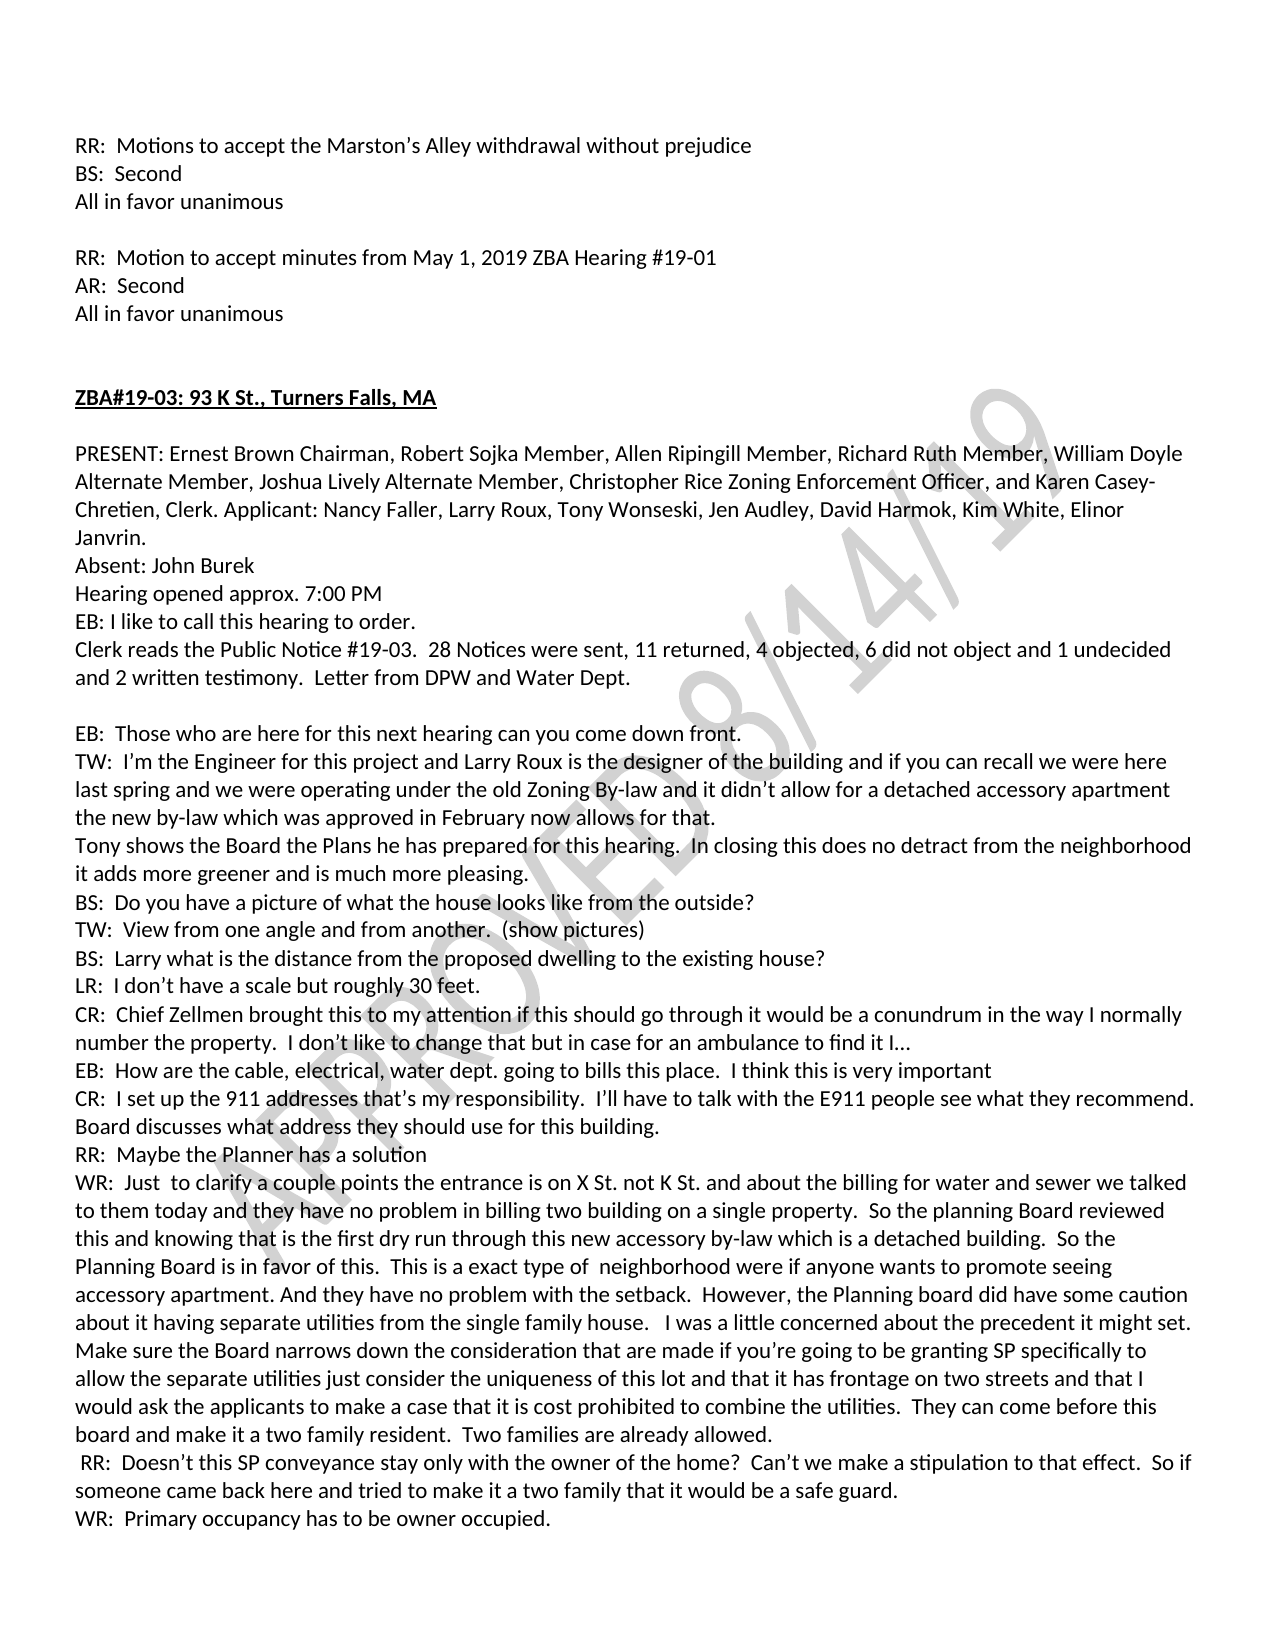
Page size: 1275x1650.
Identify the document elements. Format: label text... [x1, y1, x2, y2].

text WR: Just to clarify a couple points the entrance is on X St. not K St. and about the billing for water and sewer we talked to them today and they have no problem in billing two building on a single property. So the planning Board reviewed this and knowing that is the first dry run through this new accessory by-law which is a detached building. So the Planning Board is in favor of this. This is a exact type of neighborhood were if anyone wants to promote seeing accessory apartment. And they have no problem with the setback. However, the Planning board did have some caution about it having separate utilities from the single family house. I was a little concerned about the precedent it might set. Make sure the Board narrows down the consideration that are made if you’re going to be granting SP specifically to allow the separate utilities just consider the uniqueness of this lot and that it has frontage on two streets and that I would ask the applicants to make a case that it is cost prohibited to combine the utilities. They can come before this board and make it a two family resident. Two families are already allowed. [75, 1168, 1200, 1448]
text EB: I like to call this hearing to order. [75, 607, 1200, 635]
text EB: Those who are here for this next hearing can you come down front. [75, 719, 1200, 747]
text LR: I don’t have a scale but roughly 30 feet. [75, 972, 1200, 1000]
text Absent: John Burek [75, 551, 1200, 579]
text BS: Larry what is the distance from the proposed dwelling to the existing house? [75, 944, 1200, 972]
text WR: Primary occupancy has to be owner occupied. [75, 1504, 1200, 1532]
text TW: View from one angle and from another. (show pictures) [75, 916, 1200, 944]
text Hearing opened approx. 7:00 PM [75, 579, 1200, 607]
text ZBA#19-03: 93 K St., Turners Falls, MA [75, 383, 1200, 411]
text EB: How are the cable, electrical, water dept. going to bills this place. I think this is very important [75, 1056, 1200, 1084]
text CR: I set up the 911 addresses that’s my responsibility. I’ll have to talk with the E911 people see what they recommend. [75, 1084, 1200, 1112]
text RR: Doesn’t this SP conveyance stay only with the owner of the home? Can’t we make a stipulation to that effect. So if someone came back here and tried to make it a two family that it would be a safe guard. [75, 1448, 1200, 1504]
text TW: I’m the Engineer for this project and Larry Roux is the designer of the building and if you can recall we were here last spring and we were operating under the old Zoning By-law and it didn’t allow for a detached accessory apartment the new by-law which was approved in February now allows for that. [75, 747, 1200, 832]
text RR: Maybe the Planner has a solution [75, 1140, 1200, 1168]
text Tony shows the Board the Plans he has prepared for this hearing. In closing this does no detract from the neighborhood it adds more greener and is much more pleasing. [75, 832, 1200, 888]
text All in favor unanimous [75, 299, 1200, 327]
text BS: Do you have a picture of what the house looks like from the outside? [75, 888, 1200, 916]
text CR: Chief Zellmen brought this to my attention if this should go through it would be a conundrum in the way I normally number the property. I don’t like to change that but in case for an ambulance to find it I… [75, 1000, 1200, 1056]
text RR: Motions to accept the Marston’s Alley withdrawal without prejudice [75, 131, 1200, 159]
text BS: Second [75, 159, 1200, 187]
text Clerk reads the Public Notice #19-03. 28 Notices were sent, 11 returned, 4 objected, 6 did not object and 1 undecided and 2 written testimony. Letter from DPW and Water Dept. [75, 635, 1200, 691]
text Board discusses what address they should use for this building. [75, 1112, 1200, 1140]
text PRESENT: Ernest Brown Chairman, Robert Sojka Member, Allen Ripingill Member, Richard Ruth Member, William Doyle Alternate Member, Joshua Lively Alternate Member, Christopher Rice Zoning Enforcement Officer, and Karen Casey-Chretien, Clerk. Applicant: Nancy Faller, Larry Roux, Tony Wonseski, Jen Audley, David Harmok, Kim White, Elinor Janvrin. [75, 439, 1200, 551]
text All in favor unanimous [75, 187, 1200, 215]
text AR: Second [75, 271, 1200, 299]
text RR: Motion to accept minutes from May 1, 2019 ZBA Hearing #19-01 [75, 243, 1200, 271]
